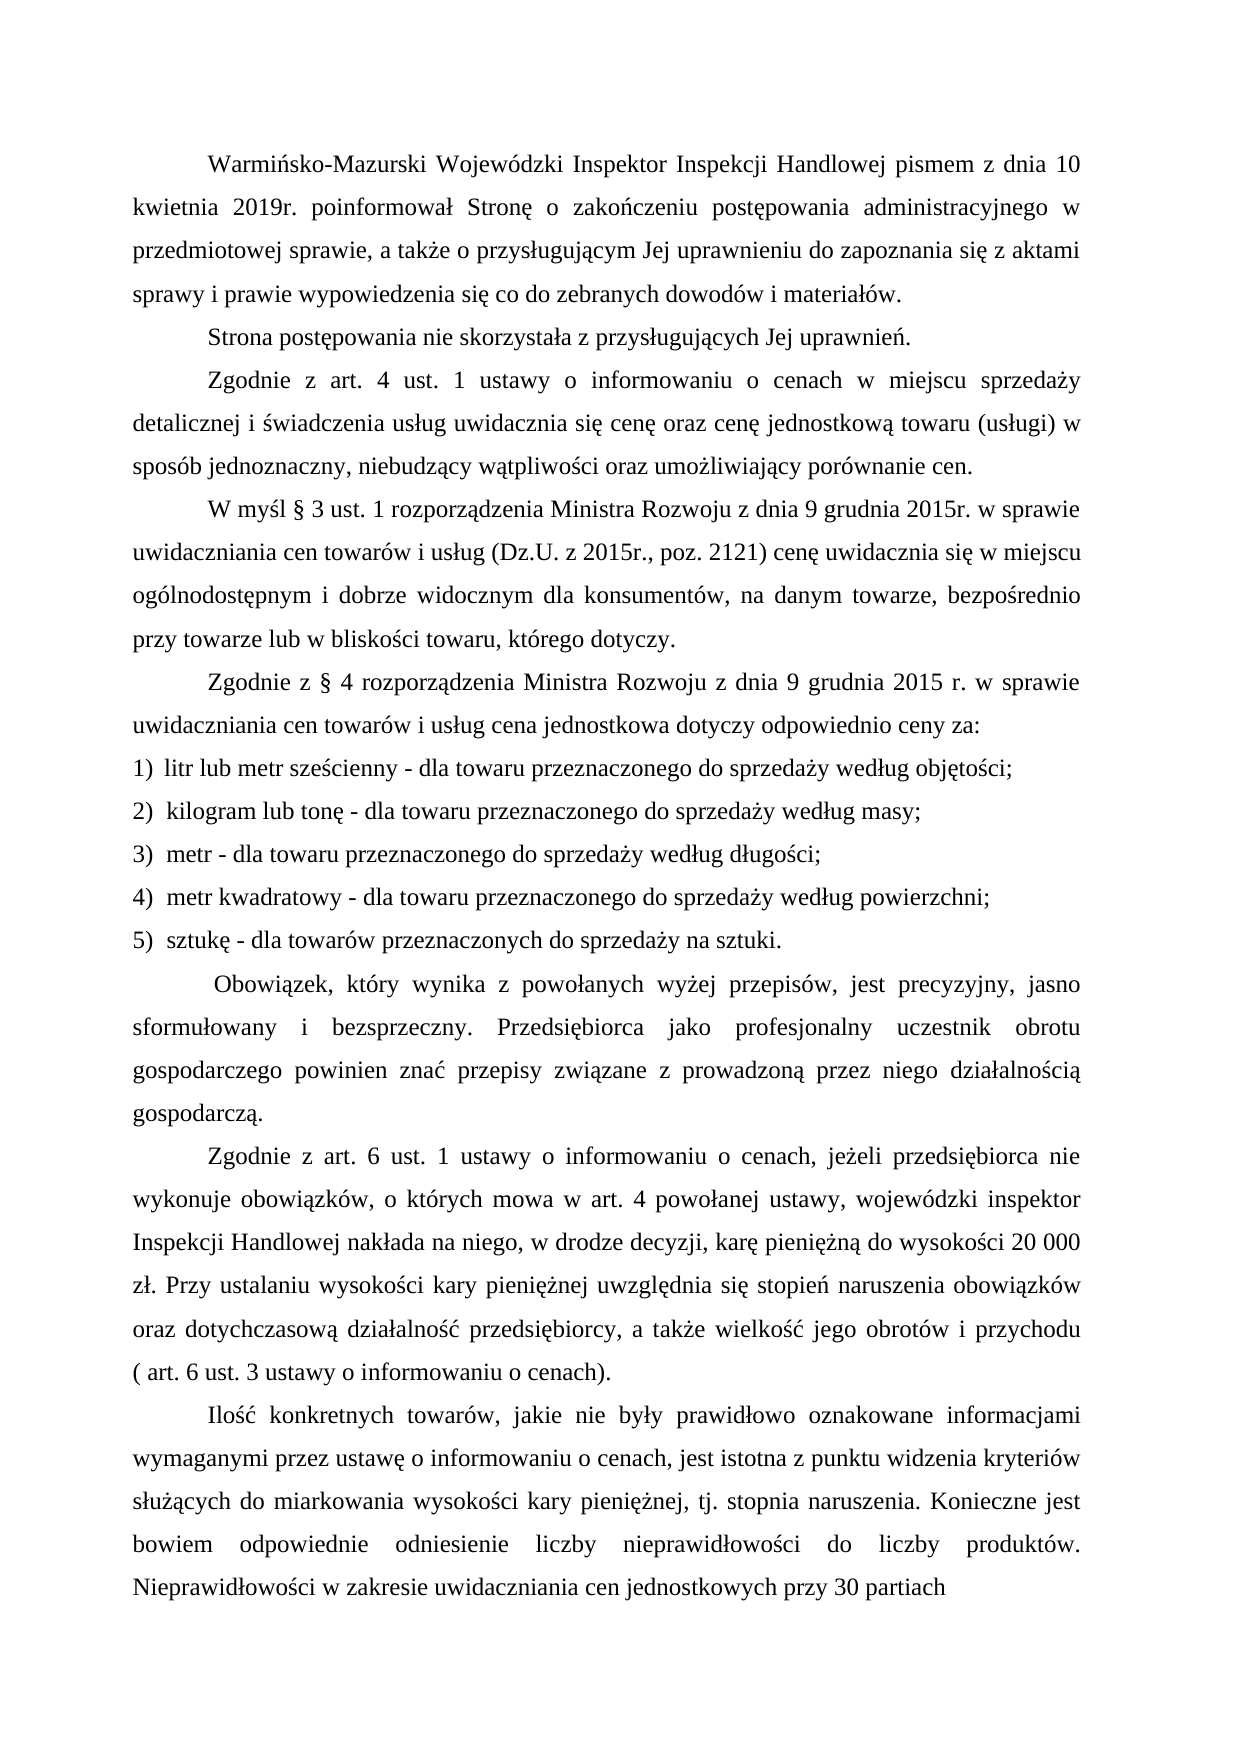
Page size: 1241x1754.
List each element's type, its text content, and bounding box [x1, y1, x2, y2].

list sztukę - dla towarów przeznaczonych do sprzedaży na sztuki. [132, 926, 1082, 954]
text Zgodnie z § 4 rozporządzenia Ministra Rozwoju z dnia 9 grudnia 2015 r. w sprawie uwidaczniania cen towarów i usług cena jednostkowa dotyczy odpowiednio ceny za: [132, 667, 1082, 739]
list litr lub metr sześcienny - dla towaru przeznaczonego do sprzedaży według objętości; [132, 753, 1082, 782]
list metr - dla towaru przeznaczonego do sprzedaży według długości; [132, 839, 1082, 868]
list metr kwadratowy - dla towaru przeznaczonego do sprzedaży według powierzchni; [132, 882, 1082, 911]
text Ilość konkretnych towarów, jakie nie były prawidłowo oznakowane informacjami wymaganymi przez ustawę o informowaniu o cenach, jest istotna z punktu widzenia kryteriów służących do miarkowania wysokości kary pieniężnej, tj. stopnia naruszenia. Konieczne jest bowiem odpowiednie odniesienie liczby nieprawidłowości do liczby produktów. Nieprawidłowości w zakresie uwidaczniania cen jednostkowych przy 30 partiach [132, 1400, 1082, 1601]
text Zgodnie z art. 6 ust. 1 ustawy o informowaniu o cenach, jeżeli przedsiębiorca nie wykonuje obowiązków, o których mowa w art. 4 powołanej ustawy, wojewódzki inspektor Inspekcji Handlowej nakłada na niego, w drodze decyzji, karę pieniężną do wysokości 20 000 zł. Przy ustalaniu wysokości kary pieniężnej uwzględnia się stopień naruszenia obowiązków oraz dotychczasową działalność przedsiębiorcy, a także wielkość jego obrotów i przychodu ( art. 6 ust. 3 ustawy o informowaniu o cenach). [132, 1141, 1082, 1386]
list kilogram lub tonę - dla towaru przeznaczonego do sprzedaży według masy; [132, 796, 1082, 825]
text Warmińsko-Mazurski Wojewódzki Inspektor Inspekcji Handlowej pismem z dnia 10 kwietnia 2019r. poinformował Stronę o zakończeniu postępowania administracyjnego w przedmiotowej sprawie, a także o przysługującym Jej uprawnieniu do zapoznania się z aktami sprawy i prawie wypowiedzenia się co do zebranych dowodów i materiałów. [132, 149, 1082, 307]
text W myśl § 3 ust. 1 rozporządzenia Ministra Rozwoju z dnia 9 grudnia 2015r. w sprawie uwidaczniania cen towarów i usług (Dz.U. z 2015r., poz. 2121) cenę uwidacznia się w miejscu ogólnodostępnym i dobrze widocznym dla konsumentów, na danym towarze, bezpośrednio przy towarze lub w bliskości towaru, którego dotyczy. [132, 494, 1082, 652]
text Strona postępowania nie skorzystała z przysługujących Jej uprawnień. [132, 322, 1082, 351]
text Obowiązek, który wynika z powołanych wyżej przepisów, jest precyzyjny, jasno sformułowany i bezsprzeczny. Przedsiębiorca jako profesjonalny uczestnik obrotu gospodarczego powinien znać przepisy związane z prowadzoną przez niego działalnością gospodarczą. [132, 969, 1082, 1127]
text Zgodnie z art. 4 ust. 1 ustawy o informowaniu o cenach w miejscu sprzedaży detalicznej i świadczenia usług uwidacznia się cenę oraz cenę jednostkową towaru (usługi) w sposób jednoznaczny, niebudzący wątpliwości oraz umożliwiający porównanie cen. [132, 365, 1082, 480]
